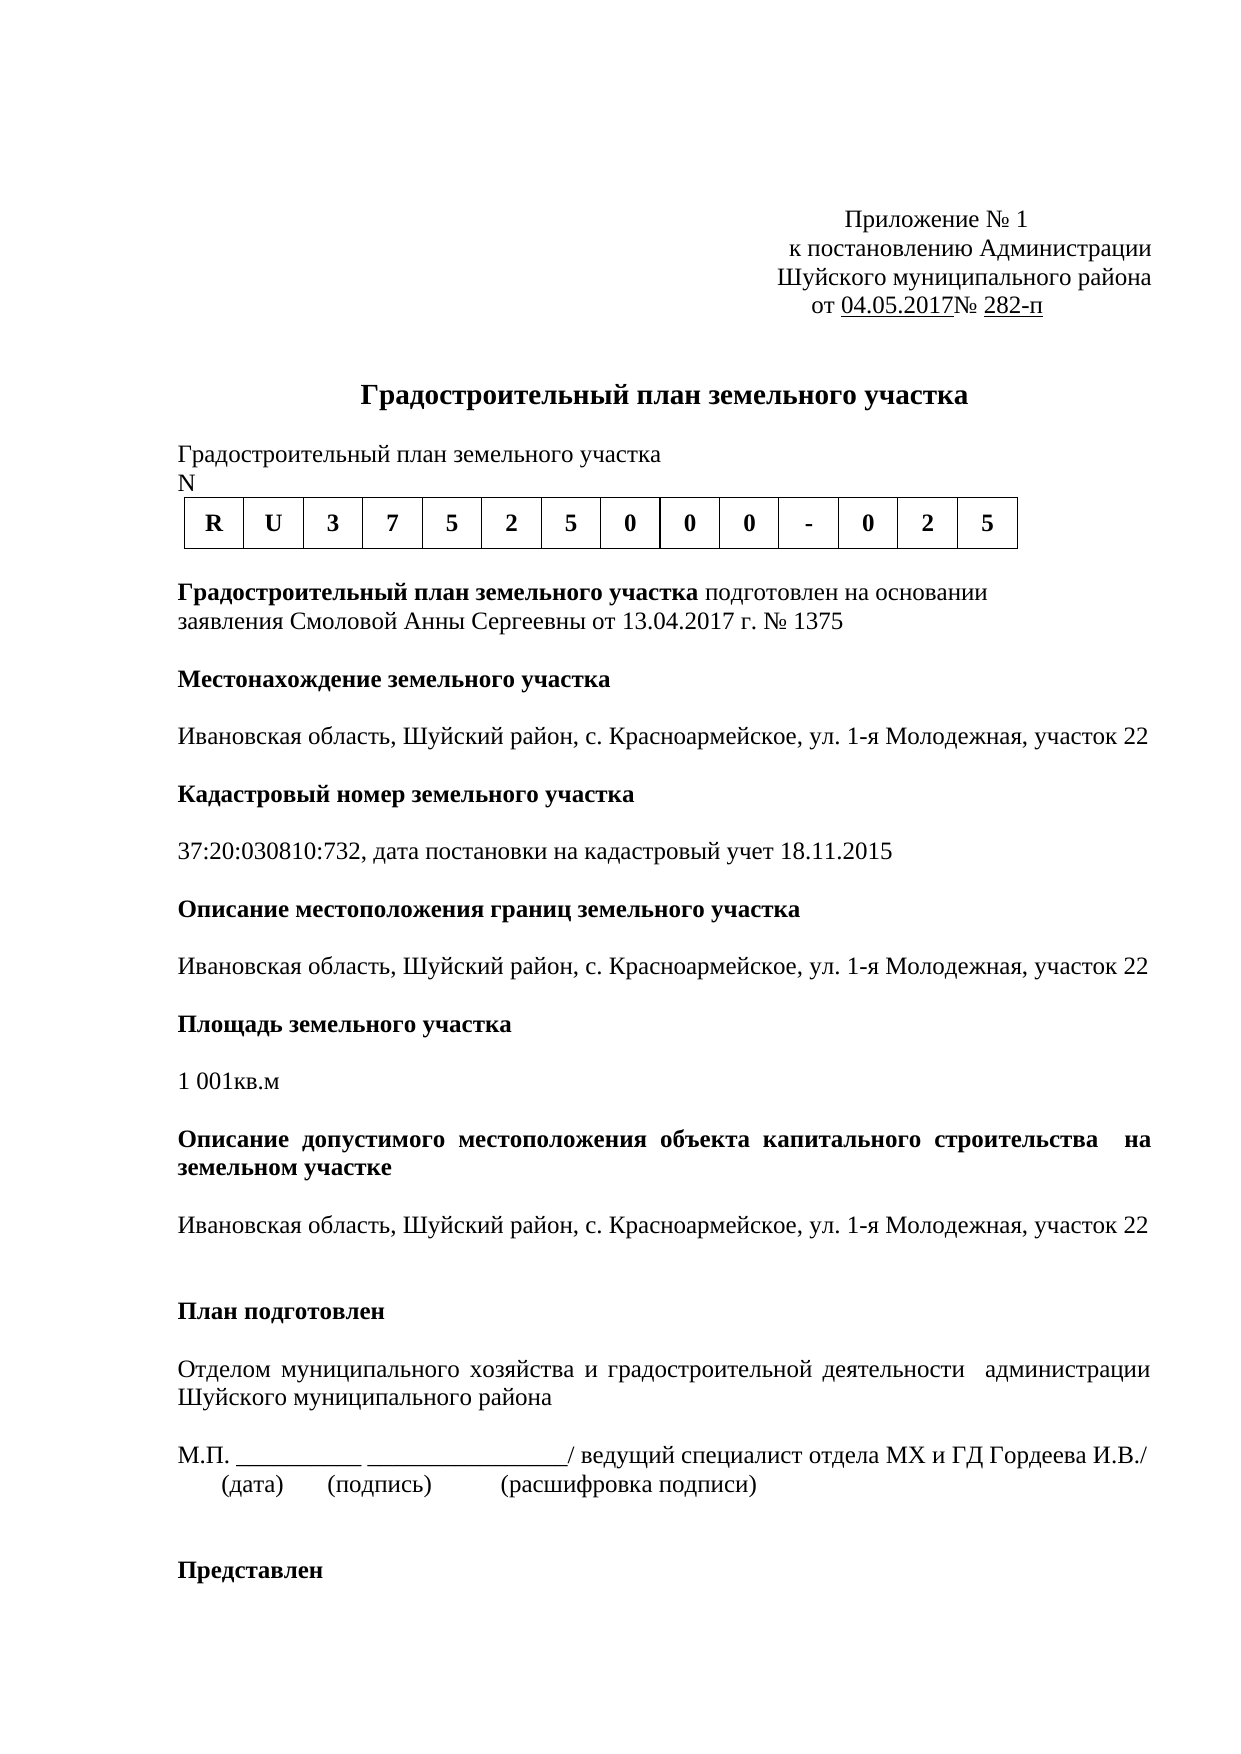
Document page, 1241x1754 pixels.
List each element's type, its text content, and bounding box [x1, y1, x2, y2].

text Градостроительный план земельного участка [177, 377, 1152, 410]
table_header 0 [720, 498, 778, 548]
table_header 7 [363, 498, 422, 548]
text 37:20:030810:732, дата постановки на кадастровый учет 18.11.2015 [177, 836, 1152, 865]
table_header R [185, 498, 243, 548]
text N [177, 468, 1152, 497]
table_header - [779, 498, 838, 548]
text План подготовлен [177, 1296, 1152, 1325]
text (дата) (подпись) (расшифровка подписи) [177, 1469, 1152, 1497]
text Шуйского муниципального района [177, 262, 1152, 291]
table_header 3 [304, 498, 362, 548]
text Градостроительный план земельного участка [177, 439, 1152, 468]
text Приложение № 1 [177, 204, 1152, 233]
text Описание местоположения границ земельного участка [177, 894, 1152, 922]
table_header 0 [601, 498, 659, 548]
text Описание допустимого местоположения объекта капитального строительства на земельном участке [177, 1124, 1152, 1181]
text Ивановская область, Шуйский район, с. Красноармейское, ул. 1-я Молодежная, участок 22 [177, 721, 1152, 750]
text заявления Смоловой Анны Сергеевны от 13.04.2017 г. № 1375 [177, 606, 1152, 635]
text 1 001кв.м [177, 1066, 1152, 1095]
text Ивановская область, Шуйский район, с. Красноармейское, ул. 1-я Молодежная, участок 22 [177, 1210, 1152, 1239]
table_header 5 [542, 498, 600, 548]
text Представлен [177, 1555, 1152, 1584]
text Ивановская область, Шуйский район, с. Красноармейское, ул. 1-я Молодежная, участок 22 [177, 951, 1152, 980]
table_header 5 [423, 498, 481, 548]
table_header U [244, 498, 303, 548]
text Площадь земельного участка [177, 1009, 1152, 1037]
text Кадастровый номер земельного участка [177, 779, 1152, 807]
table_header 2 [898, 498, 957, 548]
table_header 5 [958, 498, 1017, 548]
text Отделом муниципального хозяйства и градостроительной деятельности администрации Шуйского муниципального района [177, 1354, 1152, 1411]
text Местонахождение земельного участка [177, 664, 1152, 692]
text от 04.05.2017№ 282-п [177, 291, 1152, 319]
text к постановлению Администрации [177, 233, 1152, 262]
text М.П. __________ ________________/ ведущий специалист отдела МХ и ГД Гордеева И.В./ [177, 1440, 1152, 1469]
text Градостроительный план земельного участка подготовлен на основании [177, 577, 1152, 606]
table_header 0 [839, 498, 897, 548]
table_header 0 [661, 498, 719, 548]
table_header 2 [482, 498, 541, 548]
